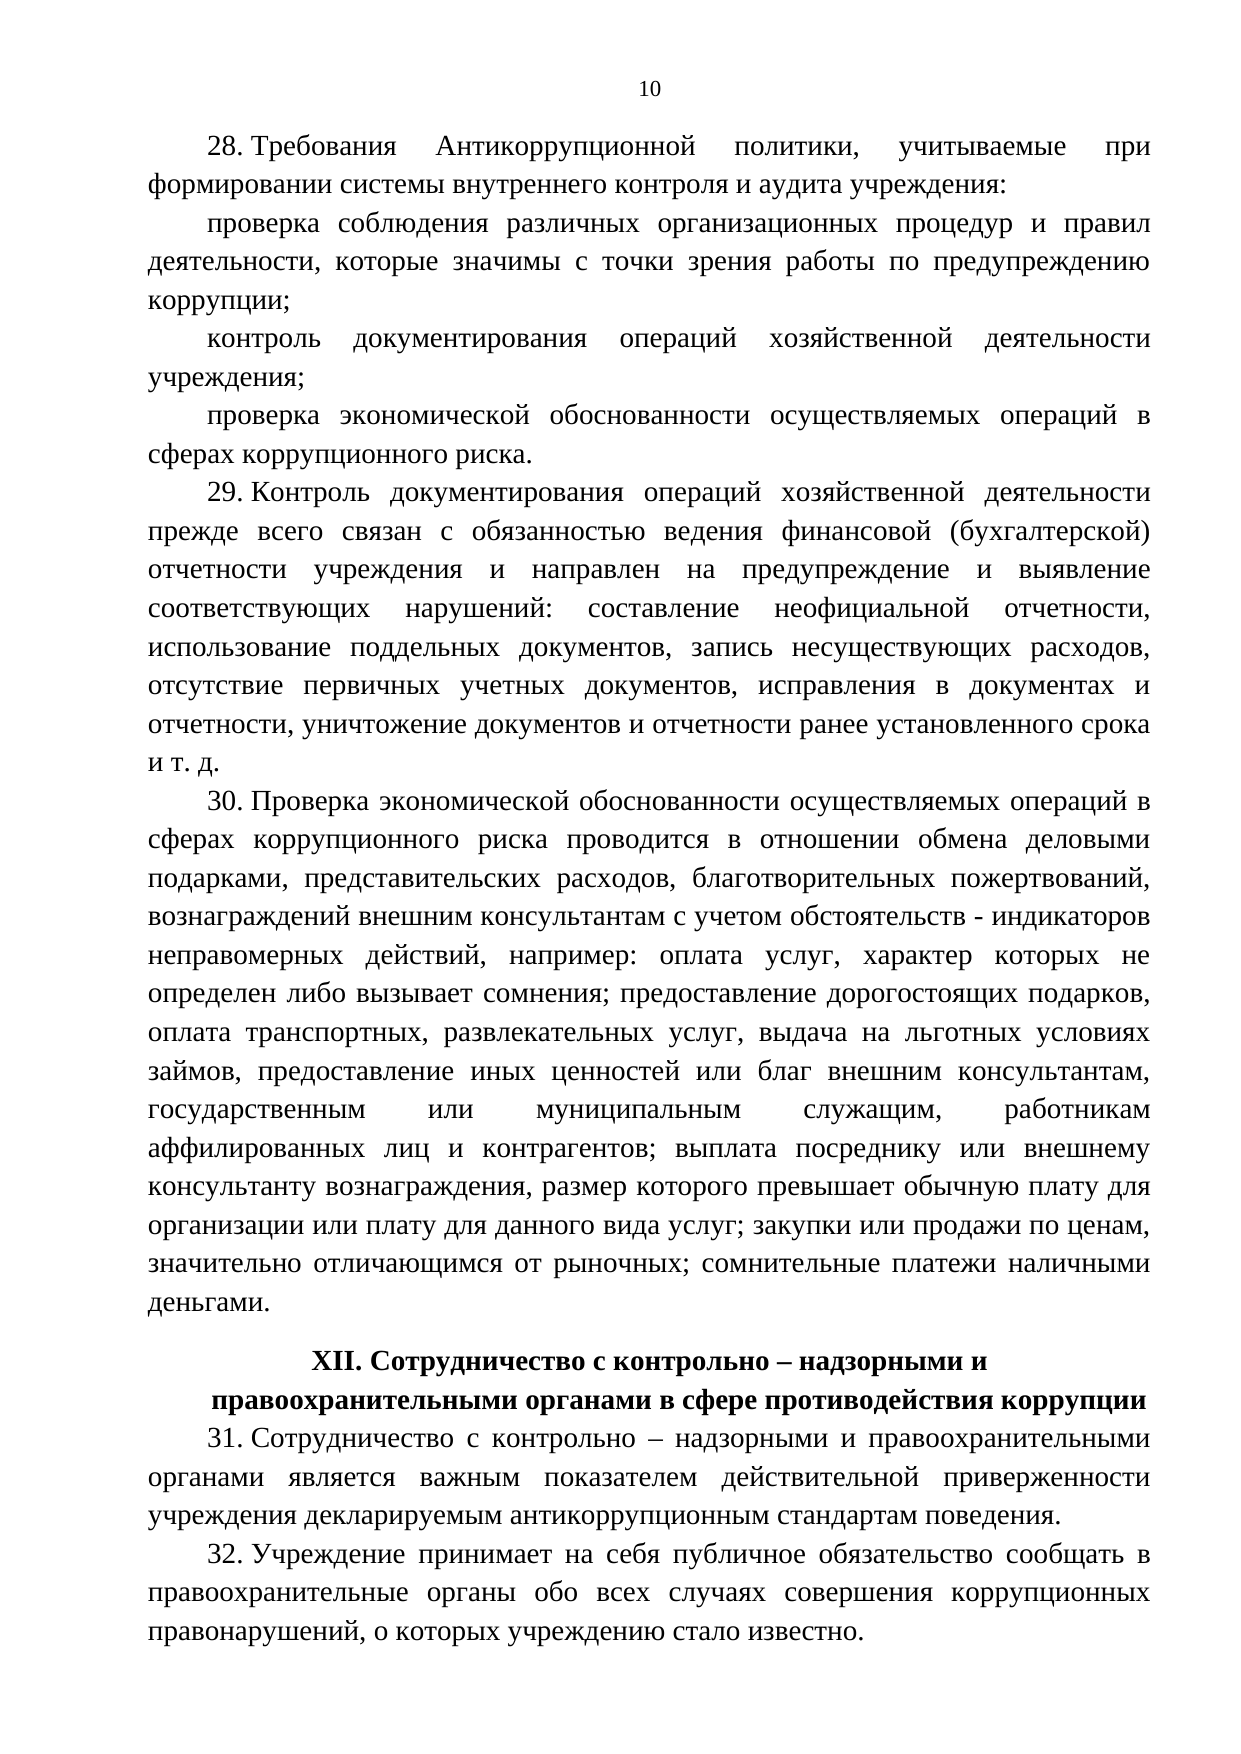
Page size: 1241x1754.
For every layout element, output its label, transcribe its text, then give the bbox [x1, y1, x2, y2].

text проверка соблюдения различных организационных процедур и правил деятельности, которые значимы с точки зрения работы по предупреждению коррупции; [148, 205, 1151, 315]
text контроль документирования операций хозяйственной деятельности учреждения; [148, 320, 1151, 392]
list Требования Антикоррупционной политики, учитываемые при формировании системы внутреннего контроля и аудита учреждения: [148, 128, 1151, 200]
text проверка экономической обоснованности осуществляемых операций в сферах коррупционного риска. [148, 397, 1151, 469]
list Сотрудничество с контрольно – надзорными и [148, 1343, 1151, 1377]
list Сотрудничество с контрольно – надзорными и правоохранительными органами является важным показателем действительной приверженности учреждения декларируемым антикоррупционным стандартам поведения. [148, 1420, 1151, 1531]
text правоохранительными органами в сфере противодействия коррупции [148, 1382, 1151, 1415]
list Проверка экономической обоснованности осуществляемых операций в сферах коррупционного риска проводится в отношении обмена деловыми подарками, представительских расходов, благотворительных пожертвований, вознаграждений внешним консультантам с учетом обстоятельств - индикаторов неправомерных действий, например: оплата услуг, характер которых не определен либо вызывает сомнения; предоставление дорогостоящих подарков, оплата транспортных, развлекательных услуг, выдача на льготных условиях займов, предоставление иных ценностей или благ внешним консультантам, государственным или муниципальным служащим, работникам аффилированных лиц и контрагентов; выплата посреднику или внешнему консультанту вознаграждения, размер которого превышает обычную плату для организации или плату для данного вида услуг; закупки или продажи по ценам, значительно отличающимся от рыночных; сомнительные платежи наличными деньгами. [148, 783, 1151, 1317]
list Контроль документирования операций хозяйственной деятельности прежде всего связан с обязанностью ведения финансовой (бухгалтерской) отчетности учреждения и направлен на предупреждение и выявление соответствующих нарушений: составление неофициальной отчетности, использование поддельных документов, запись несуществующих расходов, отсутствие первичных учетных документов, исправления в документах и отчетности, уничтожение документов и отчетности ранее установленного срока и т. д. [148, 474, 1151, 778]
list Учреждение принимает на себя публичное обязательство сообщать в правоохранительные органы обо всех случаях совершения коррупционных правонарушений, о которых учреждению стало известно. [148, 1536, 1151, 1647]
